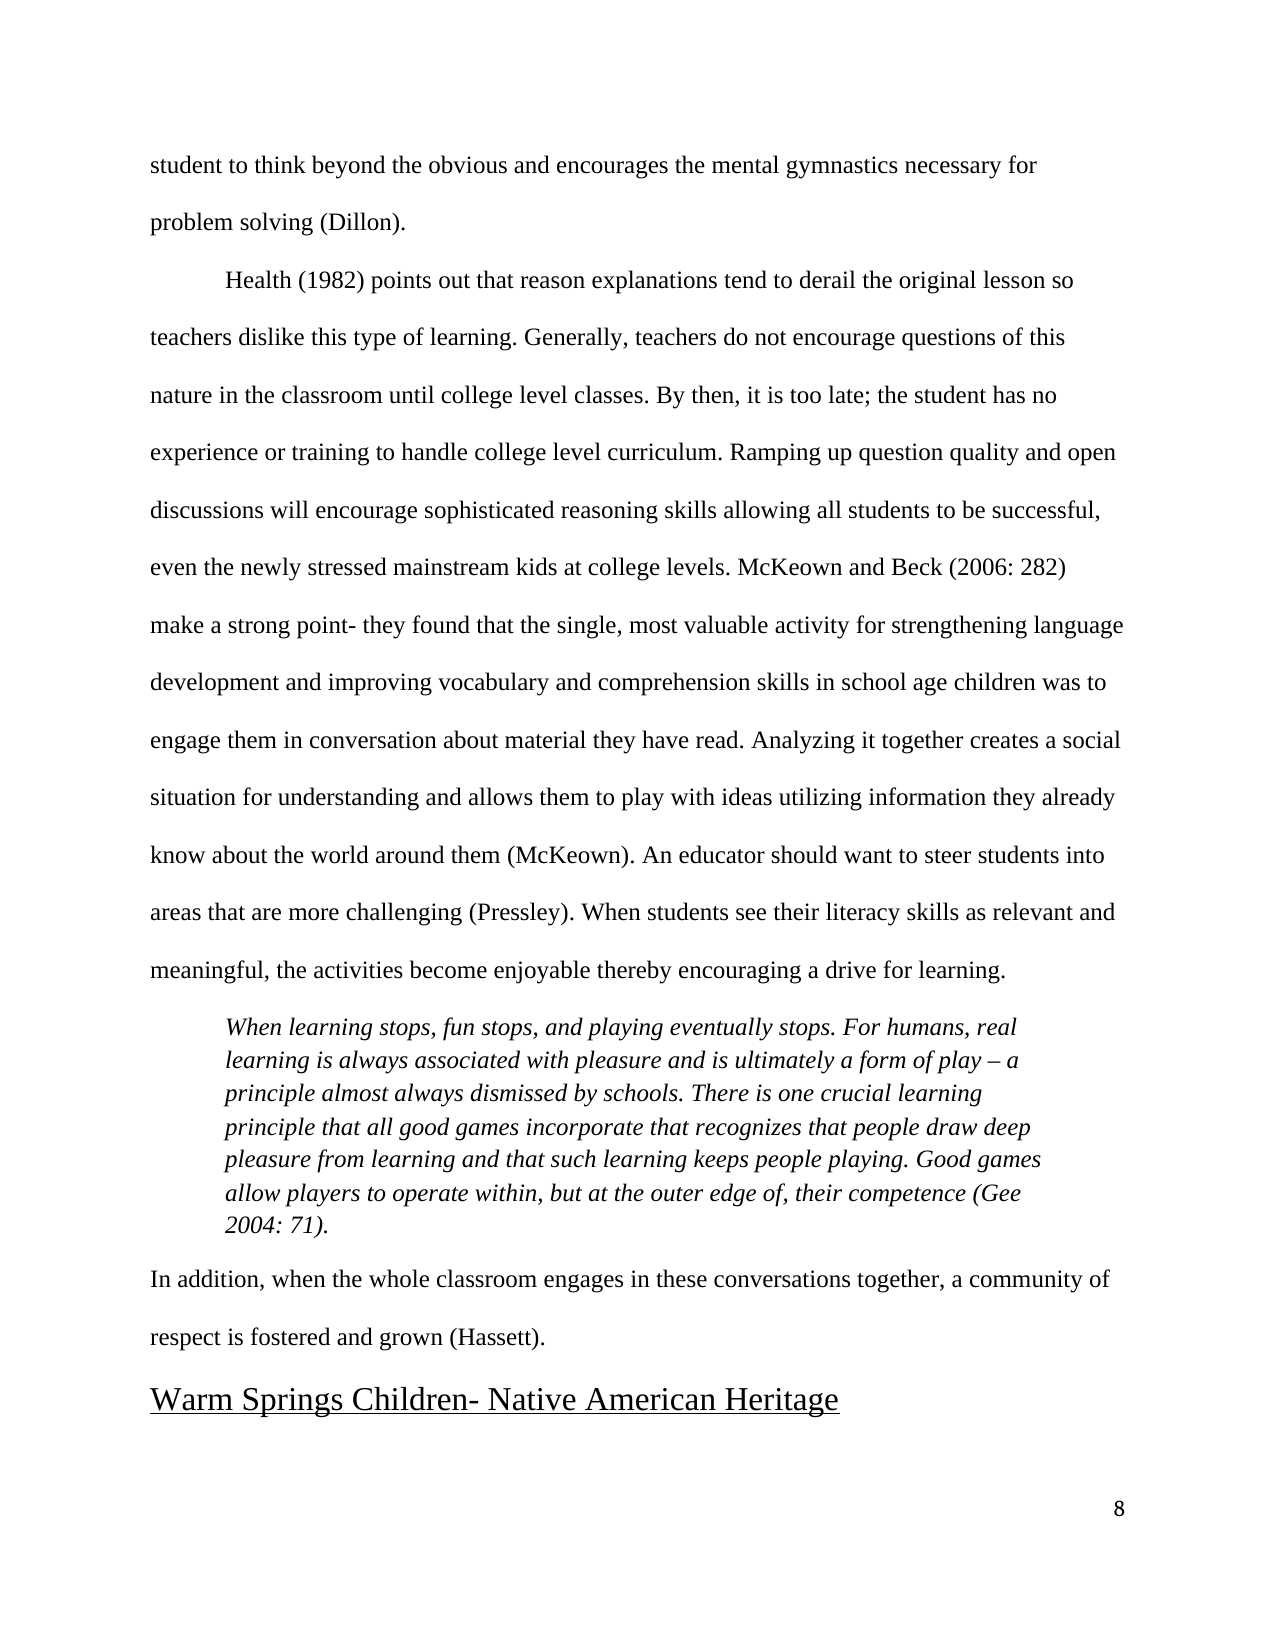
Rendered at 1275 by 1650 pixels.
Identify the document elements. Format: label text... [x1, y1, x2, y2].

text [150, 150, 1125, 236]
text When learning stops, fun stops, and playing eventually stops. For humans, real learning is always associated with pleasure and is ultimately a form of play – a principle almost always dismissed by schools. There is one crucial learning principle that all good games incorporate that recognizes that people draw deep pleasure from learning and that such learning keeps people playing. Good games allow players to operate within, but at the outer edge of, their competence (Gee 2004: 71). [225, 1012, 1050, 1239]
text Warm Springs Children- Native American Heritage [150, 1379, 1125, 1418]
text Health (1982) points out that reason explanations tend to derail the original lesson so teachers dislike this type of learning. Generally, teachers do not encourage questions of this nature in the classroom until college level classes. By then, it is too late; the student has no experience or training to handle college level curriculum. Ramping up question quality and open discussions will encourage sophisticated reasoning skills allowing all students to be successful, even the newly stressed mainstream kids at college levels. McKeown and Beck (2006: 282) make a strong point- they found that the single, most valuable activity for strengthening language development and improving vocabulary and comprehension skills in school age children was to engage them in conversation about material they have read. Analyzing it together creates a social situation for understanding and allows them to play with ideas utilizing information they already know about the world around them . An educator should want to steer students into areas that are more challenging . When students see their literacy skills as relevant and meaningful, the activities become enjoyable thereby encouraging a drive for learning. [150, 265, 1125, 984]
text In addition, when the whole classroom engages in these conversations together, a community of respect is fostered and grown . [150, 1264, 1125, 1351]
